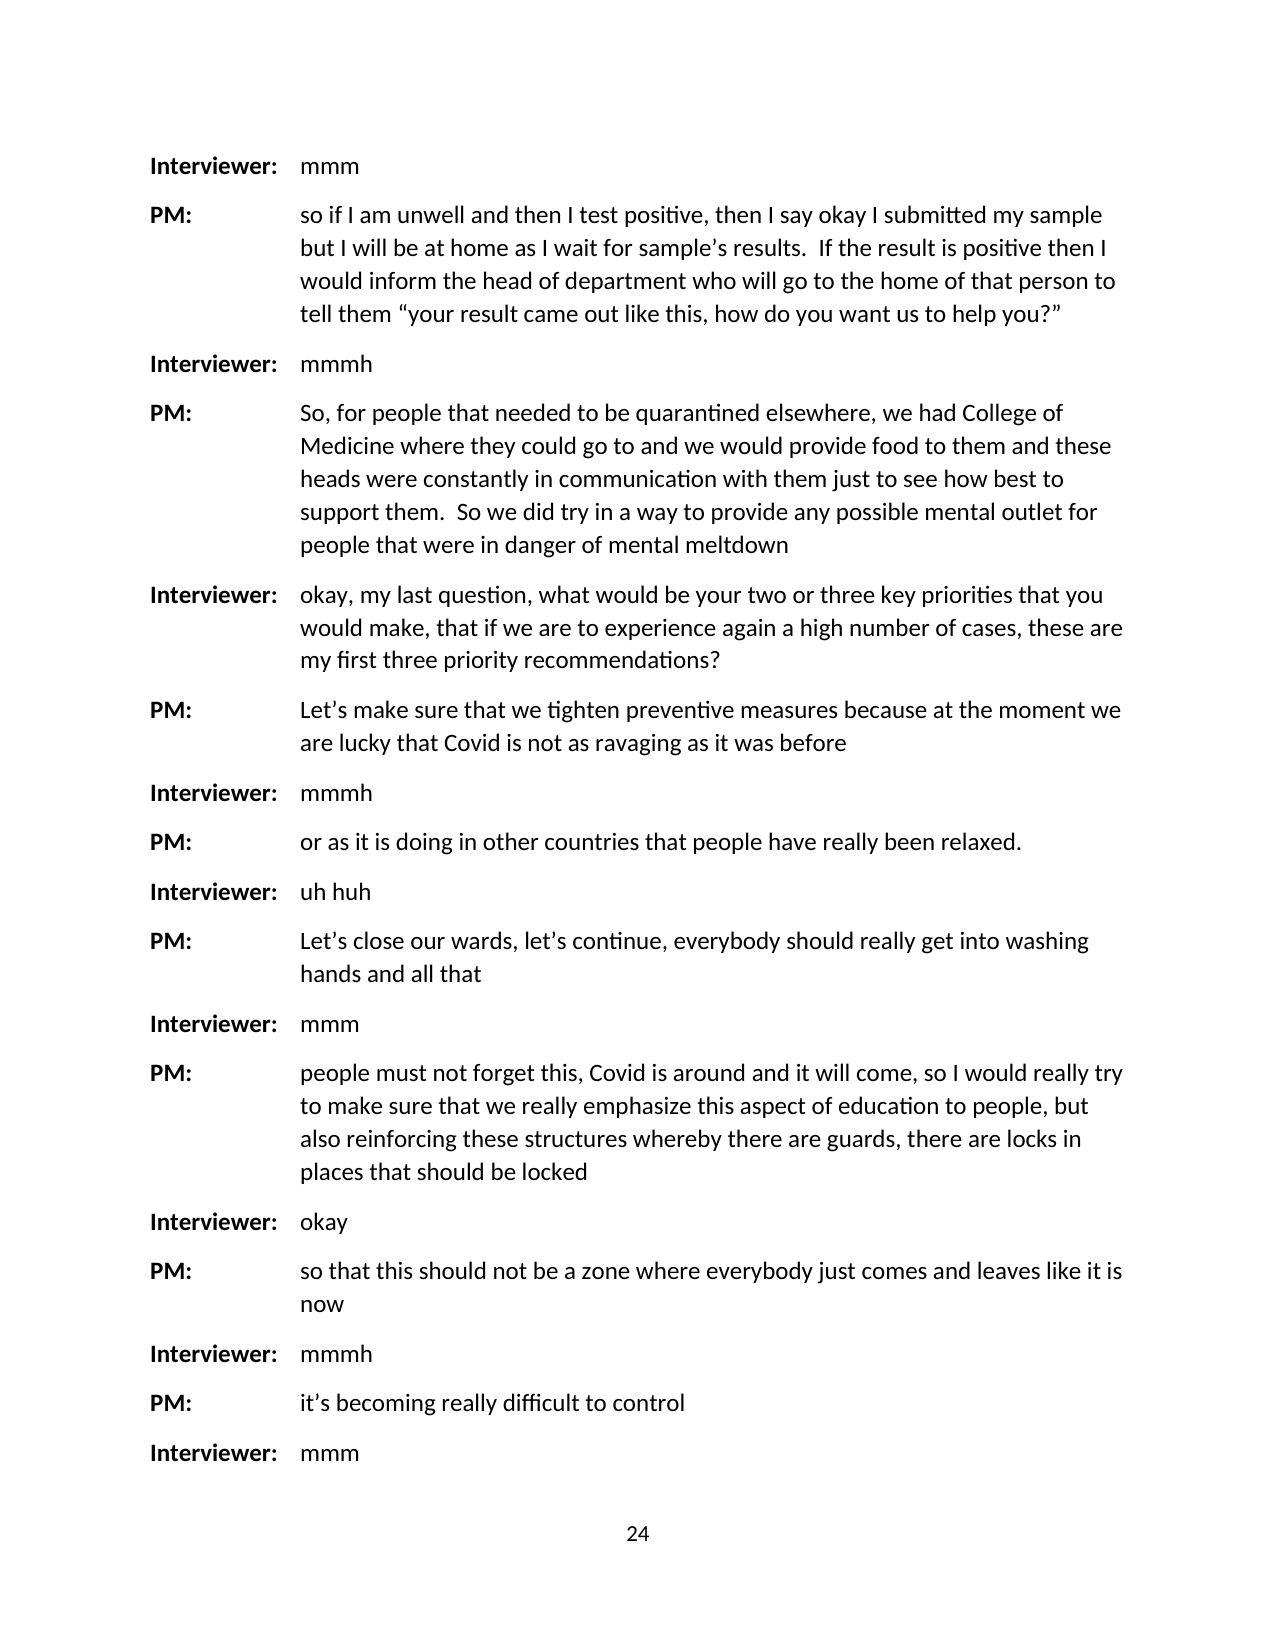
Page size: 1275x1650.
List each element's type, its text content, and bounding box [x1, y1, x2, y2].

text Interviewer: okay, my last question, what would be your two or three key priorities that you would make, that if we are to experience again a high number of cases, these are my first three priority recommendations? [150, 579, 1125, 675]
text Interviewer: mmmh [150, 1338, 1125, 1368]
text Interviewer: mmmh [150, 777, 1125, 807]
text Interviewer: uh huh [150, 876, 1125, 906]
text Interviewer: okay [150, 1206, 1125, 1236]
text Interviewer: mmmh [150, 348, 1125, 378]
text PM: so if I am unwell and then I test positive, then I say okay I submitted my sample but I will be at home as I wait for sample’s results. If the result is positive then I would inform the head of department who will go to the home of that person to tell them “your result came out like this, how do you want us to help you?” [150, 199, 1125, 329]
text Interviewer: mmm [150, 1437, 1125, 1468]
text Interviewer: mmm [150, 1008, 1125, 1038]
text Interviewer: mmm [150, 150, 1125, 181]
text PM: Let’s close our wards, let’s continue, everybody should really get into washing hands and all that [150, 925, 1125, 989]
text PM: it’s becoming really difficult to control [150, 1387, 1125, 1418]
text PM: or as it is doing in other countries that people have really been relaxed. [150, 826, 1125, 857]
text PM: Let’s make sure that we tighten preventive measures because at the moment we are lucky that Covid is not as ravaging as it was before [150, 694, 1125, 758]
text PM: So, for people that needed to be quarantined elsewhere, we had College of Medicine where they could go to and we would provide food to them and these heads were constantly in communication with them just to see how best to support them. So we did try in a way to provide any possible mental outlet for people that were in danger of mental meltdown [150, 397, 1125, 560]
text PM: people must not forget this, Covid is around and it will come, so I would really try to make sure that we really emphasize this aspect of education to people, but also reinforcing these structures whereby there are guards, there are locks in places that should be locked [150, 1057, 1125, 1187]
text PM: so that this should not be a zone where everybody just comes and leaves like it is now [150, 1255, 1125, 1319]
